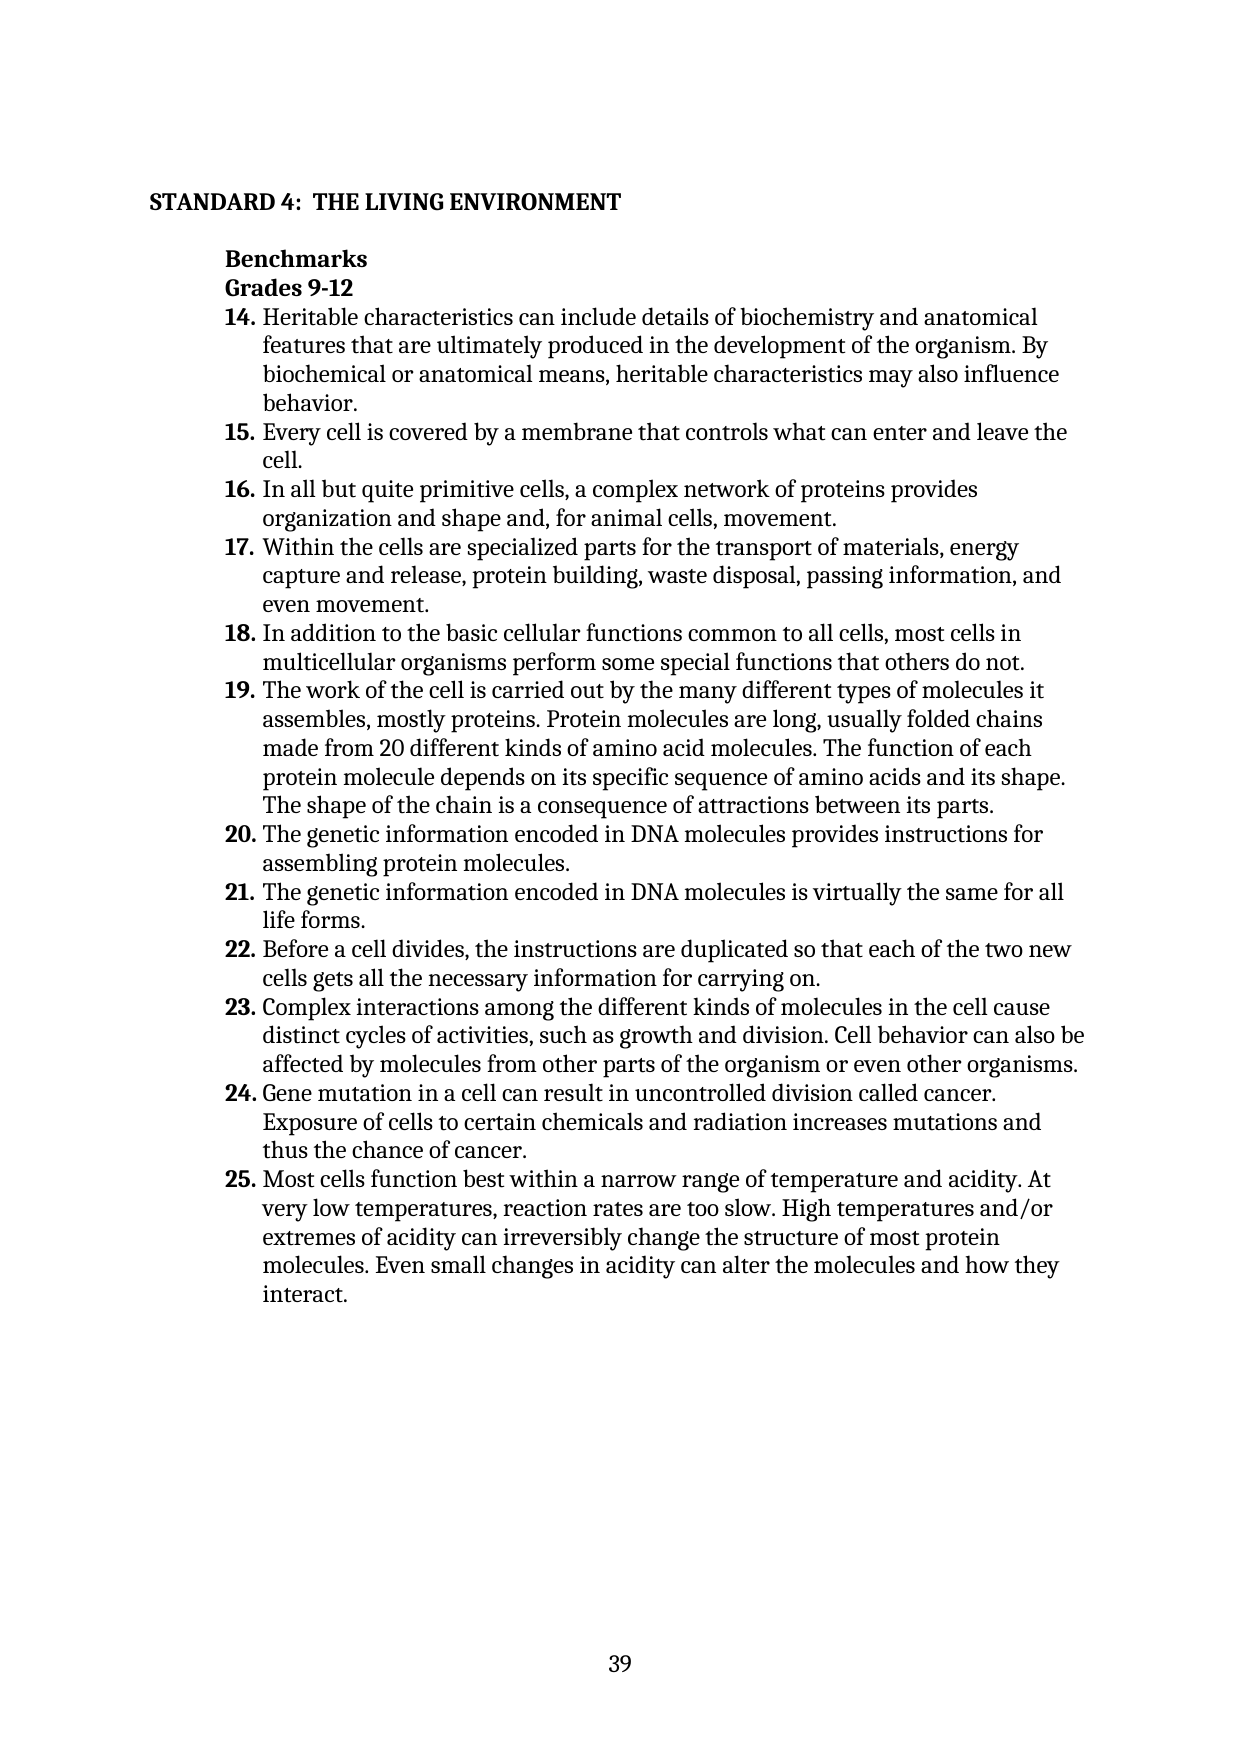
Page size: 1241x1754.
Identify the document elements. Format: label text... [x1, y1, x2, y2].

list Benchmarks [150, 245, 1090, 274]
list The genetic information encoded in DNA molecules provides instructions for assembling protein molecules. [225, 820, 1090, 877]
list The work of the cell is carried out by the many different types of molecules it assembles, mostly proteins. Protein molecules are long, usually folded chains made from 20 different kinds of amino acid molecules. The function of each protein molecule depends on its specific sequence of amino acids and its shape. The shape of the chain is a consequence of attractions between its parts. [225, 676, 1090, 820]
list Grades 9-12 [150, 274, 1090, 302]
list The genetic information encoded in DNA molecules is virtually the same for all life forms. [225, 877, 1090, 935]
list Complex interactions among the different kinds of molecules in the cell cause distinct cycles of activities, such as growth and division. Cell behavior can also be affected by molecules from other parts of the organism or even other organisms. [225, 992, 1090, 1079]
list STANDARD 4: THE LIVING ENVIRONMENT [150, 187, 1090, 216]
list Heritable characteristics can include details of biochemistry and anatomical features that are ultimately produced in the development of the organism. By biochemical or anatomical means, heritable characteristics may also influence behavior. [225, 302, 1090, 417]
list Gene mutation in a cell can result in uncontrolled division called cancer. Exposure of cells to certain chemicals and radiation increases mutations and thus the chance of cancer. [225, 1079, 1090, 1165]
list In all but quite primitive cells, a complex network of proteins provides organization and shape and, for animal cells, movement. [225, 475, 1090, 532]
list Every cell is covered by a membrane that controls what can enter and leave the cell. [225, 417, 1090, 475]
list Most cells function best within a narrow range of temperature and acidity. At very low temperatures, reaction rates are too slow. High temperatures and/or extremes of acidity can irreversibly change the structure of most protein molecules. Even small changes in acidity can alter the molecules and how they interact. [225, 1165, 1090, 1309]
list In addition to the basic cellular functions common to all cells, most cells in multicellular organisms perform some special functions that others do not. [225, 619, 1090, 676]
list Before a cell divides, the instructions are duplicated so that each of the two new cells gets all the necessary information for carrying on. [225, 935, 1090, 992]
list Within the cells are specialized parts for the transport of materials, energy capture and release, protein building, waste disposal, passing information, and even movement. [225, 532, 1090, 619]
